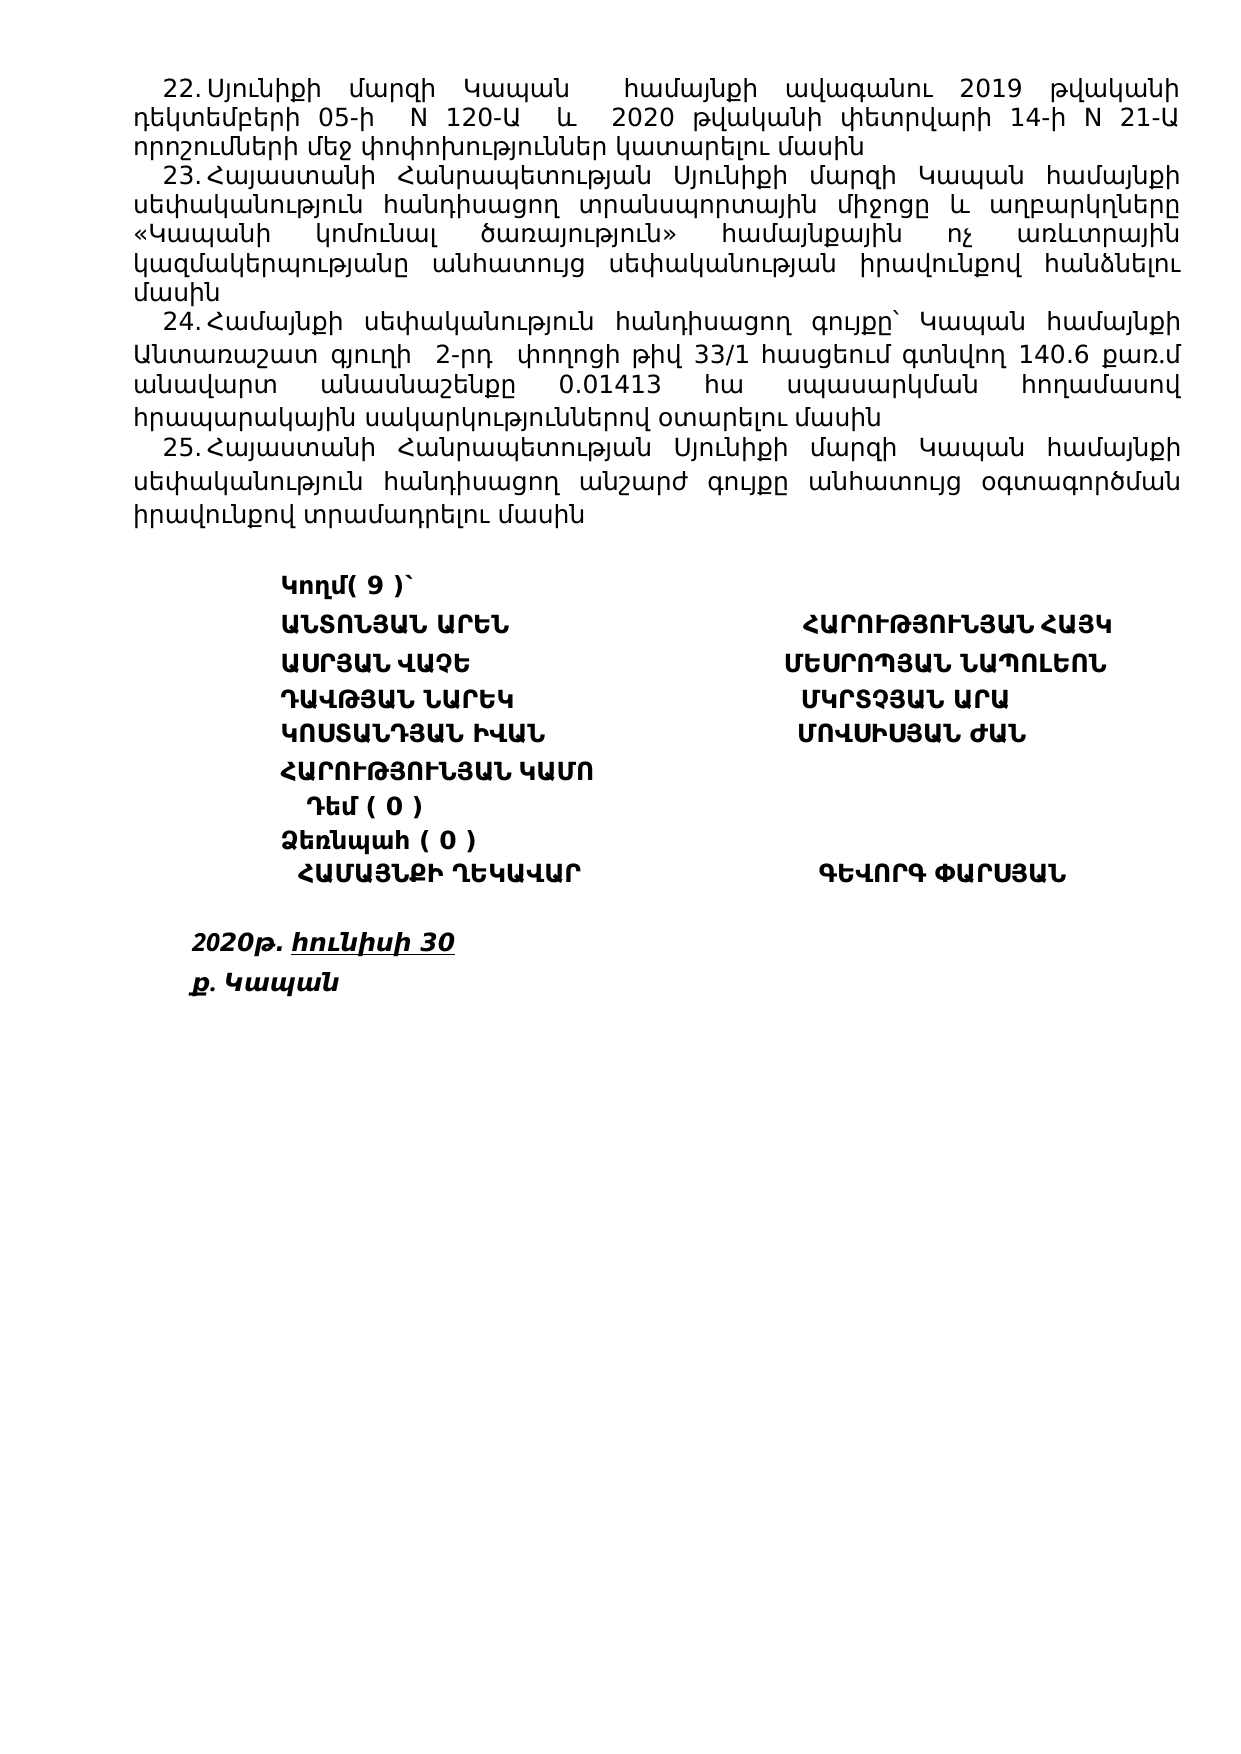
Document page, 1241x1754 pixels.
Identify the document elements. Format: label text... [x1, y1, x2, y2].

text ԴԱՎԹՅԱՆ ՆԱՐԵԿ ՄԿՐՏՉՅԱՆ ԱՐԱ [207, 685, 1181, 714]
text ՀԱՄԱՅՆՔԻ ՂԵԿԱՎԱՐ ԳԵՎՈՐԳ ՓԱՐՍՅԱՆ [133, 859, 1181, 888]
text Դեմ ( 0 ) [133, 792, 1181, 821]
text Ձեռնպահ ( 0 ) [207, 826, 1181, 855]
text 2020թ. հունիսի 30 [133, 925, 1181, 959]
text ԱՍՐՅԱՆ ՎԱՉԵ ՄԵՍՐՈՊՅԱՆ ՆԱՊՈԼԵՈՆ [207, 646, 1181, 680]
text ՀԱՐՈՒԹՅՈՒՆՅԱՆ ԿԱՄՈ [207, 753, 1181, 787]
text ք. Կապան [133, 964, 1181, 998]
list Հայաստանի Հանրապետության Սյունիքի մարզի Կապան համայնքի սեփականություն հանդիսացող անշարժ գույքը անհատույց օգտագործման իրավունքով տրամադրելու մասին [133, 434, 1181, 530]
text ԿՈՍՏԱՆԴՅԱՆ ԻՎԱՆ ՄՈՎՍԻՍՅԱՆ ԺԱՆ [207, 719, 1181, 749]
text ԱՆՏՈՆՅԱՆ ԱՐԵՆ ՀԱՐՈՒԹՅՈՒՆՅԱՆ ՀԱՅԿ [207, 607, 1181, 641]
text Կողմ( 9 )` [207, 568, 1181, 602]
list Հայաստանի Հանրապետության Սյունիքի մարզի Կապան համայնքի սեփականություն հանդիսացող տրանսպորտային միջոցը և աղբարկղները «Կապանի կոմունալ ծառայություն» համայնքային ոչ առևտրային կազմակերպությանը անհատույց սեփականության իրավունքով հանձնելու մասին [133, 161, 1181, 307]
list Համայնքի սեփականություն հանդիսացող գույքը՝ Կապան համայնքի Անտառաշատ գյուղի 2-րդ փողոցի թիվ 33/1 հասցեում գտնվող 140.6 քառ.մ անավարտ անասնաշենքը 0.01413 հա սպասարկման հողամասով հրապարակային սակարկություններով օտարելու մասին [133, 307, 1181, 434]
list Սյունիքի մարզի Կապան համայնքի ավագանու 2019 թվականի դեկտեմբերի 05-ի N 120-Ա և 2020 թվականի փետրվարի 14-ի N 21-Ա որոշումների մեջ փոփոխություններ կատարելու մասին [133, 74, 1181, 161]
